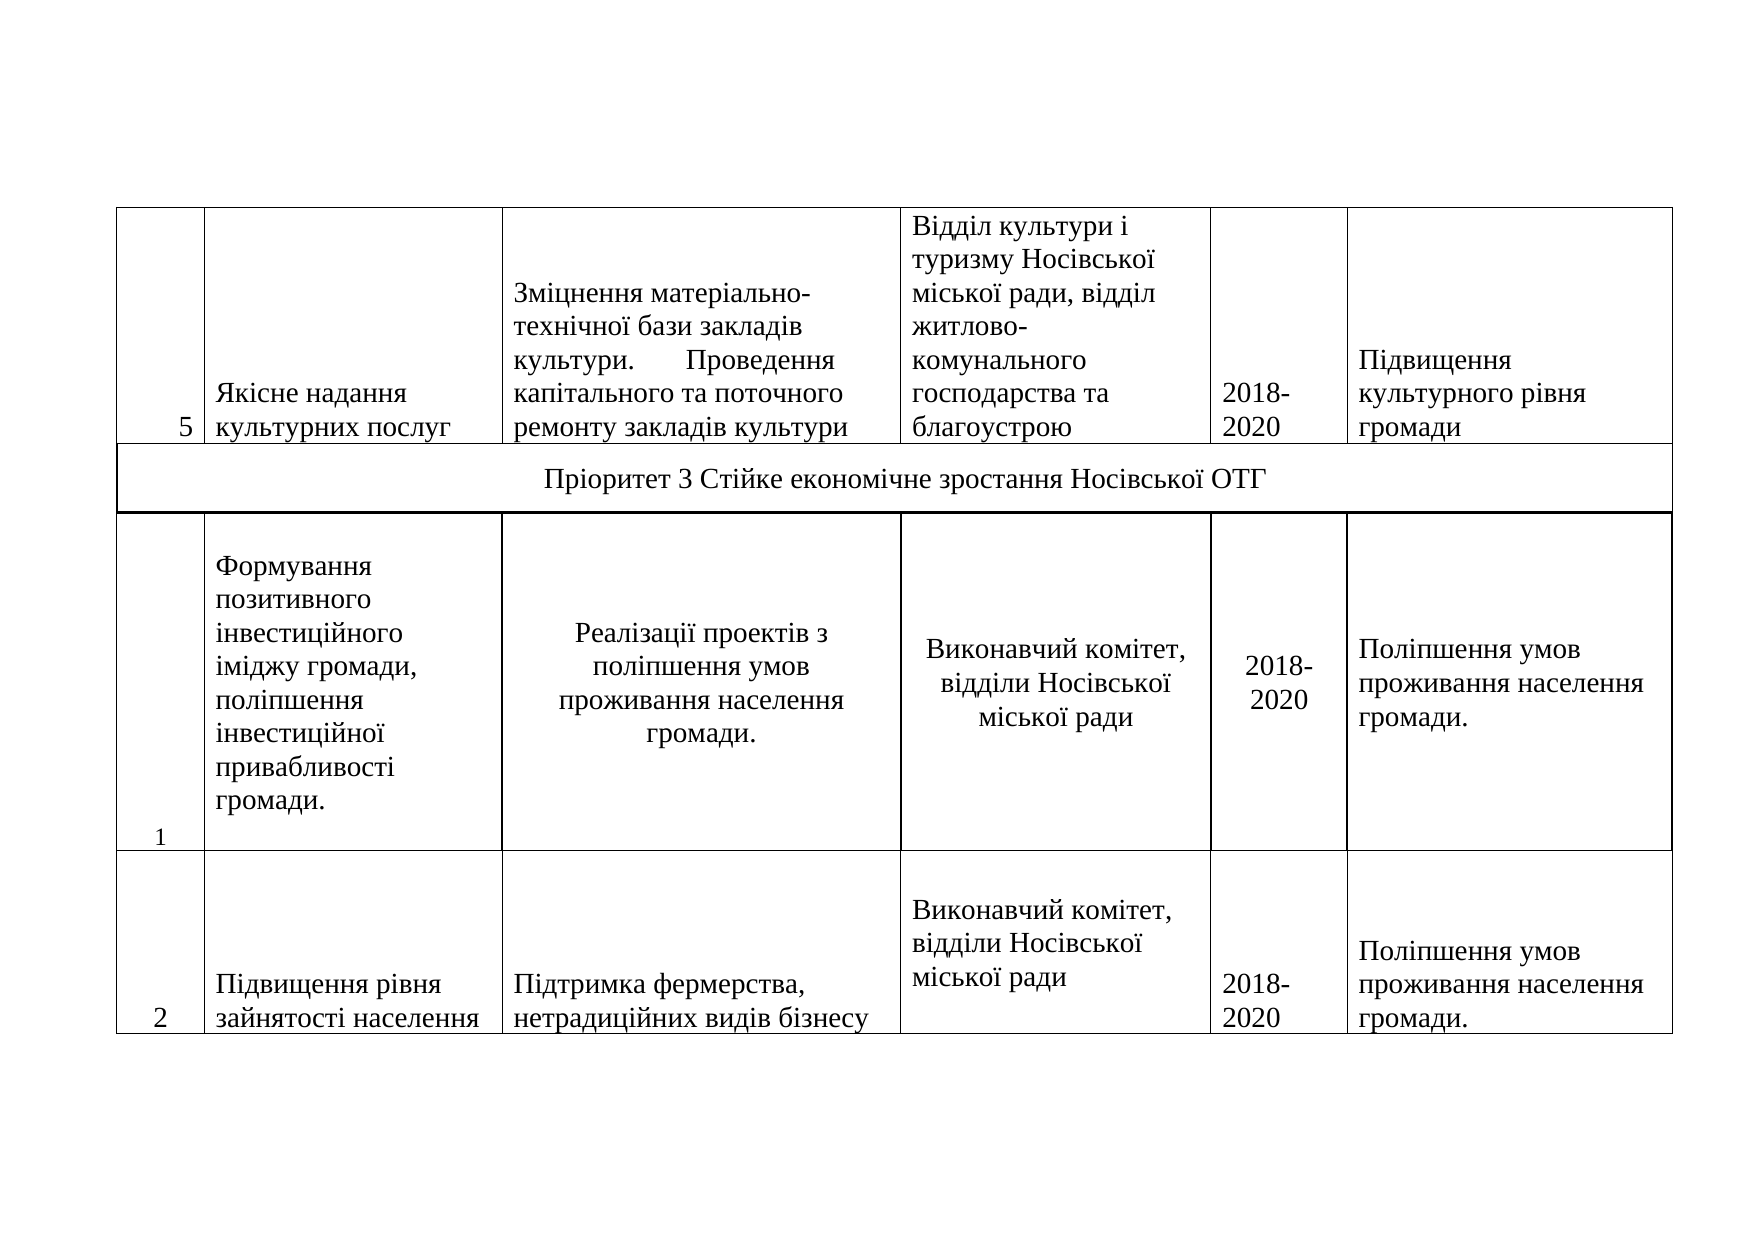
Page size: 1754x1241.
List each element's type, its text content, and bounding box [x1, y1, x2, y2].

table_cell Пріоритет 3 Стійке економічне зростання Носівської ОТГ [118, 444, 1672, 511]
table_cell Підвищення рівня зайнятості населення [205, 851, 502, 1033]
table_cell Підвищення культурного рівня громади [1348, 208, 1672, 443]
table_cell Підтримка фермерства, нетрадиційних видів бізнесу [503, 851, 900, 1033]
table_cell 2 [117, 851, 204, 1033]
table_cell 1 [117, 514, 204, 850]
table_cell Реалізації проектів з поліпшення умов проживання населення громади. [503, 514, 900, 850]
table_cell 2018-2020 [1212, 514, 1346, 850]
table_cell Зміцнення матеріально-технічної бази закладів культури. Проведення капітального та поточного ремонту закладів культури [503, 208, 900, 443]
table_cell 2018-2020 [1211, 208, 1347, 443]
table_cell Якісне надання культурних послуг [205, 208, 502, 443]
table_cell Виконавчий комітет, відділи Носівської міської ради [901, 851, 1210, 1033]
table_cell Відділ культури і туризму Носівської міської ради, відділ житлово-комунального господарства та благоустрою [901, 208, 1210, 443]
table_cell Формування позитивного інвестиційного іміджу громади, поліпшення інвестиційної привабливості громади. [205, 514, 501, 850]
table_cell Поліпшення умов проживання населення громади. [1348, 851, 1672, 1033]
table_cell 5 [117, 208, 204, 443]
table_cell Виконавчий комітет, відділи Носівської міської ради [902, 514, 1210, 850]
table_cell 2018-2020 [1211, 851, 1347, 1033]
table_cell Поліпшення умов проживання населення громади. [1348, 514, 1671, 850]
